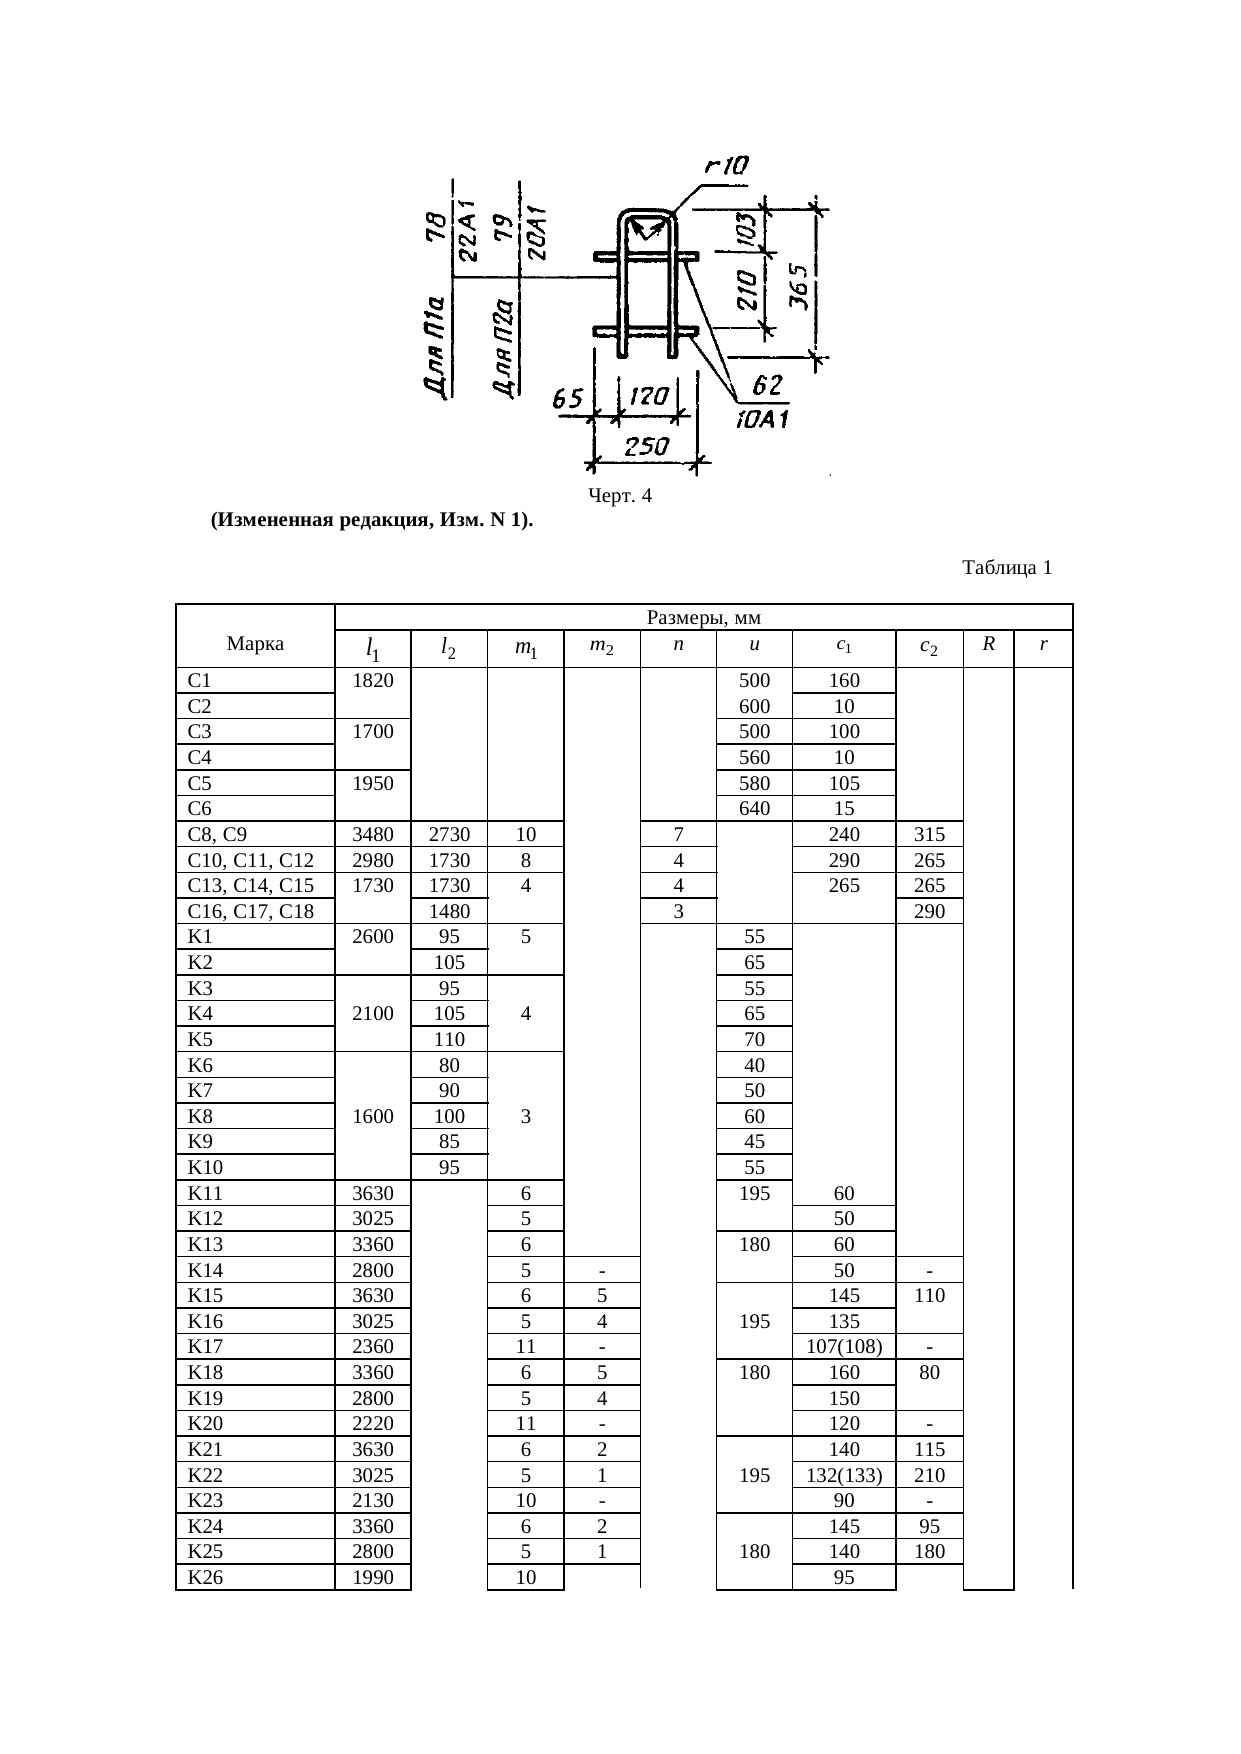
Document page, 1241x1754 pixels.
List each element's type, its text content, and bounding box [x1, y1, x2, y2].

table_cell [565, 1051, 640, 1076]
table_cell [641, 1076, 716, 1102]
table_cell [964, 1358, 1013, 1384]
table_cell [565, 795, 640, 820]
table_cell 140 [793, 1539, 895, 1563]
table_cell [1015, 795, 1072, 820]
table_cell [412, 668, 487, 692]
table_cell K20 [177, 1411, 334, 1435]
table_cell 210 [897, 1462, 963, 1486]
table_cell [964, 718, 1013, 743]
table_cell [964, 1230, 1013, 1256]
table_cell [1015, 1153, 1072, 1179]
table_cell 132(133) [793, 1462, 895, 1486]
table_cell [565, 631, 640, 666]
table_cell [336, 897, 410, 923]
table_cell 4 [641, 873, 716, 897]
table_cell 265 [897, 847, 963, 871]
table_cell [412, 631, 487, 666]
table_cell 85 [412, 1129, 487, 1153]
table_cell 2800 [336, 1539, 410, 1563]
table_cell [641, 1128, 716, 1153]
table_cell [717, 871, 792, 897]
table_cell [1015, 1563, 1072, 1589]
table_cell [964, 1102, 1013, 1128]
table_cell [1015, 1051, 1072, 1076]
table_cell [897, 1565, 963, 1589]
table_cell 10 [488, 1565, 563, 1589]
table_cell 240 [793, 822, 895, 846]
table_cell [1015, 1076, 1072, 1102]
table_cell [793, 1076, 895, 1102]
table_cell C8, С9 [177, 822, 334, 846]
table_cell 2220 [336, 1411, 410, 1435]
table_cell C1 [177, 668, 334, 692]
table_cell [717, 1486, 792, 1512]
table_cell [488, 897, 563, 923]
table_cell [412, 1333, 487, 1358]
table_cell [641, 1307, 716, 1333]
table_cell [964, 1307, 1013, 1333]
table_cell 3025 [336, 1462, 410, 1486]
table_cell [488, 1153, 563, 1179]
table_cell 115 [897, 1437, 963, 1461]
table_cell [412, 718, 487, 743]
table_cell [897, 1025, 963, 1051]
table_cell [565, 846, 640, 871]
table_cell [641, 1051, 716, 1076]
table_cell 2130 [336, 1488, 410, 1512]
table_cell 1 [565, 1462, 640, 1486]
table_cell [488, 1025, 563, 1051]
table_cell [641, 1281, 716, 1307]
table_cell [565, 743, 640, 769]
table_cell 2360 [336, 1334, 410, 1358]
table_cell [964, 1435, 1013, 1461]
table_cell [897, 1102, 963, 1128]
table_cell 55 [717, 1155, 792, 1179]
table_cell [565, 1205, 640, 1230]
table_cell [897, 1384, 963, 1409]
table_cell Марка [177, 629, 334, 666]
table_cell 180 [717, 1232, 792, 1256]
table_cell K12 [177, 1206, 334, 1230]
table_cell [336, 1128, 410, 1153]
table_cell 60 [793, 1232, 895, 1256]
table_cell 4 [565, 1386, 640, 1409]
table_cell [1015, 1128, 1072, 1153]
table_cell [1015, 1025, 1072, 1051]
table_cell 160 [793, 1360, 895, 1384]
table_cell 15 [793, 796, 895, 820]
table_cell 3360 [336, 1232, 410, 1256]
table_cell 45 [717, 1129, 792, 1153]
table_cell [717, 1410, 792, 1435]
table_cell [717, 822, 792, 846]
table_cell 5 [488, 1257, 563, 1281]
table_cell 145 [793, 1283, 895, 1307]
table_cell 80 [412, 1052, 487, 1076]
table_cell 135 [793, 1309, 895, 1333]
table_cell K26 [177, 1565, 334, 1589]
table_cell [565, 1000, 640, 1025]
table_cell [897, 1153, 963, 1179]
table_cell [336, 948, 410, 974]
table_cell [641, 1333, 716, 1358]
table_cell [488, 631, 563, 666]
table_cell [1015, 668, 1072, 692]
table_cell [717, 1333, 792, 1358]
table_cell [897, 1000, 963, 1025]
table_cell [1015, 1358, 1072, 1384]
table_cell [964, 1051, 1013, 1076]
table_cell 55 [717, 976, 792, 999]
table_cell [897, 718, 963, 743]
table_cell [964, 692, 1013, 718]
table_cell [897, 1230, 963, 1256]
table_cell [793, 1128, 895, 1153]
table_cell [641, 1538, 716, 1563]
table_cell [1015, 1102, 1072, 1128]
table_cell [793, 924, 895, 948]
table_cell [964, 769, 1013, 794]
table_cell 150 [793, 1386, 895, 1409]
table_cell 1950 [336, 771, 410, 794]
table_cell 60 [793, 1179, 895, 1204]
table_cell [412, 1538, 487, 1563]
table_cell - [897, 1411, 963, 1435]
table_cell [412, 1181, 487, 1204]
table_cell [565, 668, 640, 692]
table_cell [641, 924, 716, 948]
table_cell 640 [717, 796, 792, 820]
table_cell - [565, 1488, 640, 1512]
table_cell [897, 924, 963, 948]
table_cell 4 [488, 873, 563, 897]
table_cell 3360 [336, 1514, 410, 1538]
table_cell [412, 1563, 487, 1589]
table_cell [412, 1486, 487, 1512]
table_cell [336, 976, 410, 999]
table_cell u [717, 631, 792, 666]
table_cell K17 [177, 1334, 334, 1358]
table_cell 70 [717, 1027, 792, 1051]
table_cell [488, 668, 563, 692]
table_cell [641, 974, 716, 999]
table_cell [641, 1256, 716, 1281]
table_cell [488, 718, 563, 743]
table_cell 10 [793, 745, 895, 769]
table_cell - [565, 1411, 640, 1435]
table_cell C3 [177, 719, 334, 743]
table_cell 4 [488, 1000, 563, 1025]
table_cell [793, 974, 895, 999]
table_cell 2730 [412, 822, 487, 846]
table_cell 4 [565, 1309, 640, 1333]
table_cell [336, 631, 410, 666]
table_cell [793, 948, 895, 974]
table_cell [1015, 1230, 1072, 1256]
table_cell [964, 1410, 1013, 1435]
table_cell [565, 871, 640, 897]
table_cell [412, 1435, 487, 1461]
table_cell K21 [177, 1437, 334, 1461]
table_cell 95 [412, 924, 487, 948]
table_cell [897, 1076, 963, 1102]
table_cell K24 [177, 1514, 334, 1538]
table_cell C6 [177, 796, 334, 820]
table_cell [717, 1384, 792, 1409]
table_cell - [565, 1334, 640, 1358]
table_cell [964, 846, 1013, 871]
table_cell [565, 1102, 640, 1128]
table_cell K10 [177, 1155, 334, 1179]
table_cell 3360 [336, 1360, 410, 1384]
table_cell [641, 718, 716, 743]
table_cell [897, 769, 963, 794]
table_cell [565, 769, 640, 794]
table_cell 5 [565, 1283, 640, 1307]
table_cell 7 [641, 822, 716, 846]
table_cell [565, 974, 640, 999]
table_cell 290 [793, 847, 895, 871]
table_cell [641, 1512, 716, 1538]
table_cell K2 [177, 950, 334, 974]
table_cell 10 [793, 694, 895, 718]
table_cell [1015, 923, 1072, 948]
table_cell - [897, 1488, 963, 1512]
table_cell 290 [897, 899, 963, 923]
table_cell 2800 [336, 1257, 410, 1281]
table_cell [1015, 1410, 1072, 1435]
table_cell [336, 1025, 410, 1051]
table_cell 1600 [336, 1102, 410, 1128]
table_cell [964, 1512, 1013, 1538]
table_cell 2600 [336, 924, 410, 948]
table_cell 1730 [336, 873, 410, 897]
table_cell [565, 1076, 640, 1102]
table_cell 90 [793, 1488, 895, 1512]
table_cell K1 [177, 924, 334, 948]
table_cell [488, 1128, 563, 1153]
table_cell - [897, 1334, 963, 1358]
table_cell [412, 1461, 487, 1486]
table_cell 90 [412, 1078, 487, 1102]
text (Измененная редакция, Изм. N 1). [187, 507, 1053, 531]
table_cell 500 [717, 719, 792, 743]
table_cell K18 [177, 1360, 334, 1384]
table_cell [641, 1102, 716, 1128]
table_cell [897, 1128, 963, 1153]
table_cell [1015, 1179, 1072, 1204]
table_cell 6 [488, 1437, 563, 1461]
table_cell [641, 795, 716, 820]
table_cell 5 [488, 1539, 563, 1563]
table_cell [964, 1384, 1013, 1409]
table_cell [412, 1230, 487, 1256]
table_cell [336, 743, 410, 769]
table_cell [964, 1333, 1013, 1358]
table_cell K9 [177, 1129, 334, 1153]
table_cell [1015, 1461, 1072, 1486]
table_cell 65 [717, 1001, 792, 1025]
table_cell [412, 795, 487, 820]
table_cell 100 [793, 719, 895, 743]
table_cell С16, С17, С18 [177, 899, 334, 923]
table_cell 50 [717, 1078, 792, 1102]
table_cell 1730 [412, 873, 487, 897]
table_cell [412, 1358, 487, 1384]
table_cell 315 [897, 822, 963, 846]
table_cell [1015, 1512, 1072, 1538]
table_cell 2 [565, 1514, 640, 1538]
table_cell K25 [177, 1539, 334, 1563]
table_cell [1015, 1435, 1072, 1461]
table_cell 5 [488, 1462, 563, 1486]
table_cell [897, 1179, 963, 1204]
table_cell [793, 631, 895, 666]
table_cell С10, С11, С12 [177, 847, 334, 871]
table_cell 600 [717, 692, 792, 718]
table_cell 4 [641, 847, 716, 871]
table_cell [641, 1410, 716, 1435]
table_cell [641, 1384, 716, 1409]
table_cell 50 [793, 1257, 895, 1281]
table_cell [964, 1461, 1013, 1486]
table_cell 2 [565, 1437, 640, 1461]
table_cell [793, 1102, 895, 1128]
table_cell 2800 [336, 1386, 410, 1409]
table_cell [1015, 1205, 1072, 1230]
table_cell [717, 1437, 792, 1461]
table_cell 1730 [412, 847, 487, 871]
table_cell 1480 [412, 899, 487, 923]
table_cell [488, 769, 563, 794]
table_cell [897, 631, 963, 666]
table_cell [565, 820, 640, 846]
table_cell 140 [793, 1437, 895, 1461]
table_cell 3025 [336, 1309, 410, 1333]
table_cell [793, 1025, 895, 1051]
table_cell [1015, 718, 1072, 743]
table_cell 3630 [336, 1437, 410, 1461]
table_cell [412, 1256, 487, 1281]
table_cell [641, 1179, 716, 1204]
table_cell [641, 1153, 716, 1179]
table_cell 95 [412, 1155, 487, 1179]
table_cell [641, 1230, 716, 1256]
table_cell K23 [177, 1488, 334, 1512]
table_cell 95 [793, 1565, 895, 1589]
table_cell [964, 871, 1013, 897]
table_cell K3 [177, 976, 334, 999]
table_cell - [565, 1257, 640, 1281]
table_cell 265 [897, 873, 963, 897]
table_cell [565, 1025, 640, 1051]
table_cell [964, 795, 1013, 820]
table_cell [1015, 897, 1072, 923]
table_cell [565, 1565, 640, 1589]
table_cell [717, 1563, 792, 1589]
table_cell [793, 1000, 895, 1025]
table_cell K19 [177, 1386, 334, 1409]
table_cell [565, 1179, 640, 1204]
table_cell 3 [488, 1102, 563, 1128]
table_cell - [897, 1257, 963, 1281]
table_cell [1015, 1333, 1072, 1358]
table_cell [1015, 846, 1072, 871]
table_cell 55 [717, 924, 792, 948]
table_cell [641, 743, 716, 769]
table_cell 8 [488, 847, 563, 871]
table_cell K14 [177, 1257, 334, 1281]
table_cell [964, 668, 1013, 692]
table_cell K15 [177, 1283, 334, 1307]
table_cell 60 [717, 1104, 792, 1128]
table_cell [641, 1461, 716, 1486]
table_cell 580 [717, 771, 792, 794]
table_cell [565, 897, 640, 923]
table_cell [336, 1052, 410, 1076]
table_cell 110 [412, 1027, 487, 1051]
table_cell 50 [793, 1206, 895, 1230]
table_cell [964, 1563, 1013, 1589]
table_cell [964, 948, 1013, 974]
table_cell [793, 897, 895, 923]
table_cell [1015, 769, 1072, 794]
table_cell 100 [412, 1104, 487, 1128]
table_cell 5 [488, 1386, 563, 1409]
table_cell [717, 897, 792, 923]
table_cell 195 [717, 1461, 792, 1486]
table_cell [1015, 692, 1072, 718]
table_cell [897, 668, 963, 692]
table_cell [717, 1205, 792, 1230]
table_cell [897, 948, 963, 974]
table_cell 5 [488, 1206, 563, 1230]
table_cell [964, 1025, 1013, 1051]
table_cell [641, 1486, 716, 1512]
table_cell 80 [897, 1360, 963, 1384]
table_cell 265 [793, 873, 895, 897]
table_cell 10 [488, 1488, 563, 1512]
table_cell 95 [897, 1514, 963, 1538]
table_cell 180 [897, 1539, 963, 1563]
table_cell 180 [717, 1538, 792, 1563]
table_cell [336, 795, 410, 820]
table_cell [565, 692, 640, 718]
table_cell 3630 [336, 1181, 410, 1204]
table_cell 5 [488, 924, 563, 948]
table_cell 1990 [336, 1565, 410, 1589]
table_cell [641, 1000, 716, 1025]
table_cell [412, 692, 487, 718]
table_cell 1820 [336, 668, 410, 692]
table_cell K5 [177, 1027, 334, 1051]
table_cell 105 [793, 771, 895, 794]
table_cell [1015, 820, 1072, 846]
table_cell [488, 692, 563, 718]
table_cell [717, 846, 792, 871]
table_cell 6 [488, 1360, 563, 1384]
table_cell [1015, 1486, 1072, 1512]
table_cell r [1015, 631, 1072, 666]
table_cell [488, 795, 563, 820]
table_cell [641, 1435, 716, 1461]
table_header [177, 605, 334, 629]
table_cell [641, 1358, 716, 1384]
table_cell 6 [488, 1232, 563, 1256]
table_cell 10 [488, 822, 563, 846]
table_cell [717, 1256, 792, 1281]
table_cell [964, 1179, 1013, 1204]
table_cell [565, 1128, 640, 1153]
table_cell 3025 [336, 1206, 410, 1230]
table_cell R [964, 631, 1013, 666]
table_cell [1015, 1000, 1072, 1025]
table_cell 195 [717, 1307, 792, 1333]
table_cell [488, 1052, 563, 1076]
table_cell 160 [793, 668, 895, 692]
table_cell 1700 [336, 719, 410, 743]
table_cell 180 [717, 1360, 792, 1384]
table_cell 2980 [336, 847, 410, 871]
table_cell [964, 1256, 1013, 1281]
table_cell [964, 923, 1013, 948]
table_cell [565, 923, 640, 948]
table_cell [793, 1051, 895, 1076]
table_cell [641, 1205, 716, 1230]
picture [409, 149, 832, 483]
table_cell [717, 1514, 792, 1538]
table_cell [640, 1563, 716, 1589]
table_cell [964, 974, 1013, 999]
table_cell [1015, 1384, 1072, 1409]
table_cell K16 [177, 1309, 334, 1333]
table_cell [412, 1410, 487, 1435]
table_cell [412, 743, 487, 769]
table_cell K22 [177, 1462, 334, 1486]
table_cell 145 [793, 1514, 895, 1538]
table_cell [412, 1205, 487, 1230]
table_cell 3630 [336, 1283, 410, 1307]
table_cell [897, 795, 963, 820]
table_cell 6 [488, 1514, 563, 1538]
table_cell 95 [412, 976, 487, 999]
table_cell 1 [565, 1539, 640, 1563]
table_cell [964, 1486, 1013, 1512]
table_cell [1015, 948, 1072, 974]
table_cell 65 [717, 950, 792, 974]
table_cell [793, 1153, 895, 1179]
table_cell [964, 820, 1013, 846]
table_cell K11 [177, 1181, 334, 1204]
table_cell [1015, 1538, 1072, 1563]
table_cell [641, 692, 716, 718]
table_cell 105 [412, 1001, 487, 1025]
table_cell K7 [177, 1078, 334, 1102]
table_cell 560 [717, 745, 792, 769]
table_cell [565, 718, 640, 743]
table_cell [1015, 871, 1072, 897]
table_cell [641, 948, 716, 974]
table_cell [412, 1281, 487, 1307]
table_cell 5 [565, 1360, 640, 1384]
table_header Размеры, мм [336, 605, 1072, 629]
table_cell 6 [488, 1181, 563, 1204]
table_cell [897, 1051, 963, 1076]
table_cell [964, 1153, 1013, 1179]
table_cell [1015, 743, 1072, 769]
table_cell [964, 1205, 1013, 1230]
table_cell [488, 743, 563, 769]
table_cell [1015, 974, 1072, 999]
table_cell K4 [177, 1001, 334, 1025]
table_cell C4 [177, 745, 334, 769]
text Черт. 4 [187, 483, 1053, 507]
table_cell K6 [177, 1052, 334, 1076]
table_cell n [641, 631, 716, 666]
table_cell 40 [717, 1052, 792, 1076]
table_cell [641, 1025, 716, 1051]
table_cell [964, 1000, 1013, 1025]
table_cell [641, 769, 716, 794]
table_cell C2 [177, 694, 334, 718]
text Таблица 1 [187, 555, 1053, 579]
table_cell [964, 743, 1013, 769]
table_cell 11 [488, 1334, 563, 1358]
table_cell C5 [177, 771, 334, 794]
table_cell [964, 1076, 1013, 1102]
table_cell 195 [717, 1181, 792, 1204]
table_cell [565, 1153, 640, 1179]
table_cell [964, 1281, 1013, 1307]
table_cell [964, 897, 1013, 923]
table_cell [897, 974, 963, 999]
table_cell [964, 1128, 1013, 1153]
table_cell [336, 1153, 410, 1179]
table_cell [897, 743, 963, 769]
table_cell [336, 1076, 410, 1102]
table_cell 5 [488, 1309, 563, 1333]
table_cell [565, 1230, 640, 1256]
table_cell 500 [717, 668, 792, 692]
table_cell K13 [177, 1232, 334, 1256]
table_cell [412, 1384, 487, 1409]
table_cell [412, 1512, 487, 1538]
table_cell 3 [641, 899, 716, 923]
table_cell [412, 769, 487, 794]
table_cell 6 [488, 1283, 563, 1307]
table_cell [717, 1283, 792, 1307]
table_cell [336, 692, 410, 718]
table_cell С13, С14, С15 [177, 873, 334, 897]
table_cell 11 [488, 1411, 563, 1435]
table_cell [488, 948, 563, 974]
table_cell [897, 692, 963, 718]
table_cell K8 [177, 1104, 334, 1128]
table_cell [897, 1307, 963, 1333]
table_cell [565, 948, 640, 974]
table_cell 120 [793, 1411, 895, 1435]
table_cell [1015, 1307, 1072, 1333]
table_cell [1015, 1256, 1072, 1281]
table_cell [488, 976, 563, 999]
table_cell 107(108) [793, 1334, 895, 1358]
table_cell [641, 668, 716, 692]
table_cell [897, 1205, 963, 1230]
table_cell [488, 1076, 563, 1102]
table_cell 110 [897, 1283, 963, 1307]
table_cell 105 [412, 950, 487, 974]
table_cell [1015, 1281, 1072, 1307]
table_cell 3480 [336, 822, 410, 846]
table_cell [412, 1307, 487, 1333]
table_cell [964, 1538, 1013, 1563]
table_cell 2100 [336, 1000, 410, 1025]
